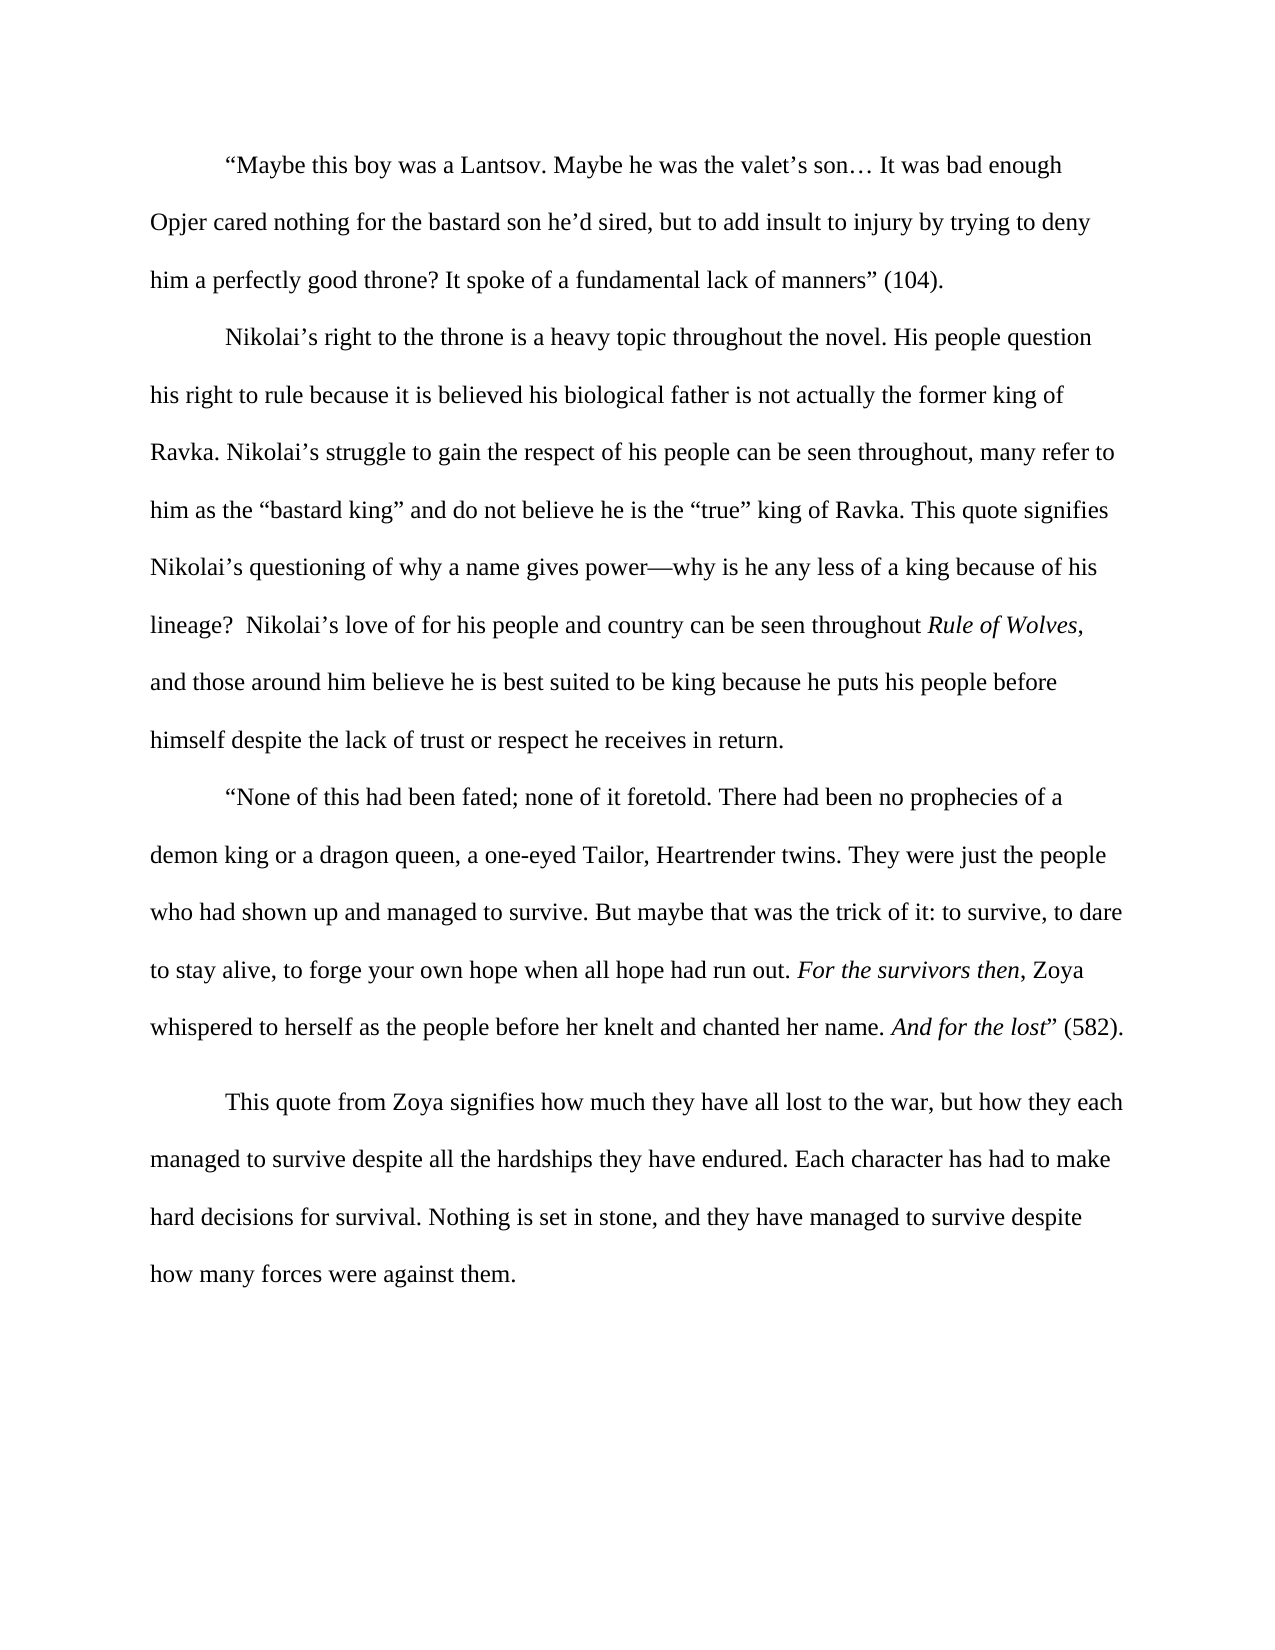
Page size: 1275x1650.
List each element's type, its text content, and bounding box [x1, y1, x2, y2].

text This quote from Zoya signifies how much they have all lost to the war, but how they each managed to survive despite all the hardships they have endured. Each character has had to make hard decisions for survival. Nothing is set in stone, and they have managed to survive despite how many forces were against them. [150, 1087, 1125, 1288]
text Nikolai’s right to the throne is a heavy topic throughout the novel. His people question his right to rule because it is believed his biological father is not actually the former king of Ravka. Nikolai’s struggle to gain the respect of his people can be seen throughout, many refer to him as the “bastard king” and do not believe he is the “true” king of Ravka. This quote signifies Nikolai’s questioning of why a name gives power—why is he any less of a king because of his lineage? Nikolai’s love of for his people and country can be seen throughout Rule of Wolves, and those around him believe he is best suited to be king because he puts his people before himself despite the lack of trust or respect he receives in return. [150, 322, 1125, 754]
text “None of this had been fated; none of it foretold. There had been no prophecies of a demon king or a dragon queen, a one-eyed Tailor, Heartrender twins. They were just the people who had shown up and managed to survive. But maybe that was the trick of it: to survive, to dare to stay alive, to forge your own hope when all hope had run out. For the survivors then, Zoya whispered to herself as the people before her knelt and chanted her name. And for the lost” (582). [150, 782, 1125, 1041]
text “Maybe this boy was a Lantsov. Maybe he was the valet’s son… It was bad enough Opjer cared nothing for the bastard son he’d sired, but to add insult to injury by trying to deny him a perfectly good throne? It spoke of a fundamental lack of manners” (104). [150, 150, 1125, 294]
